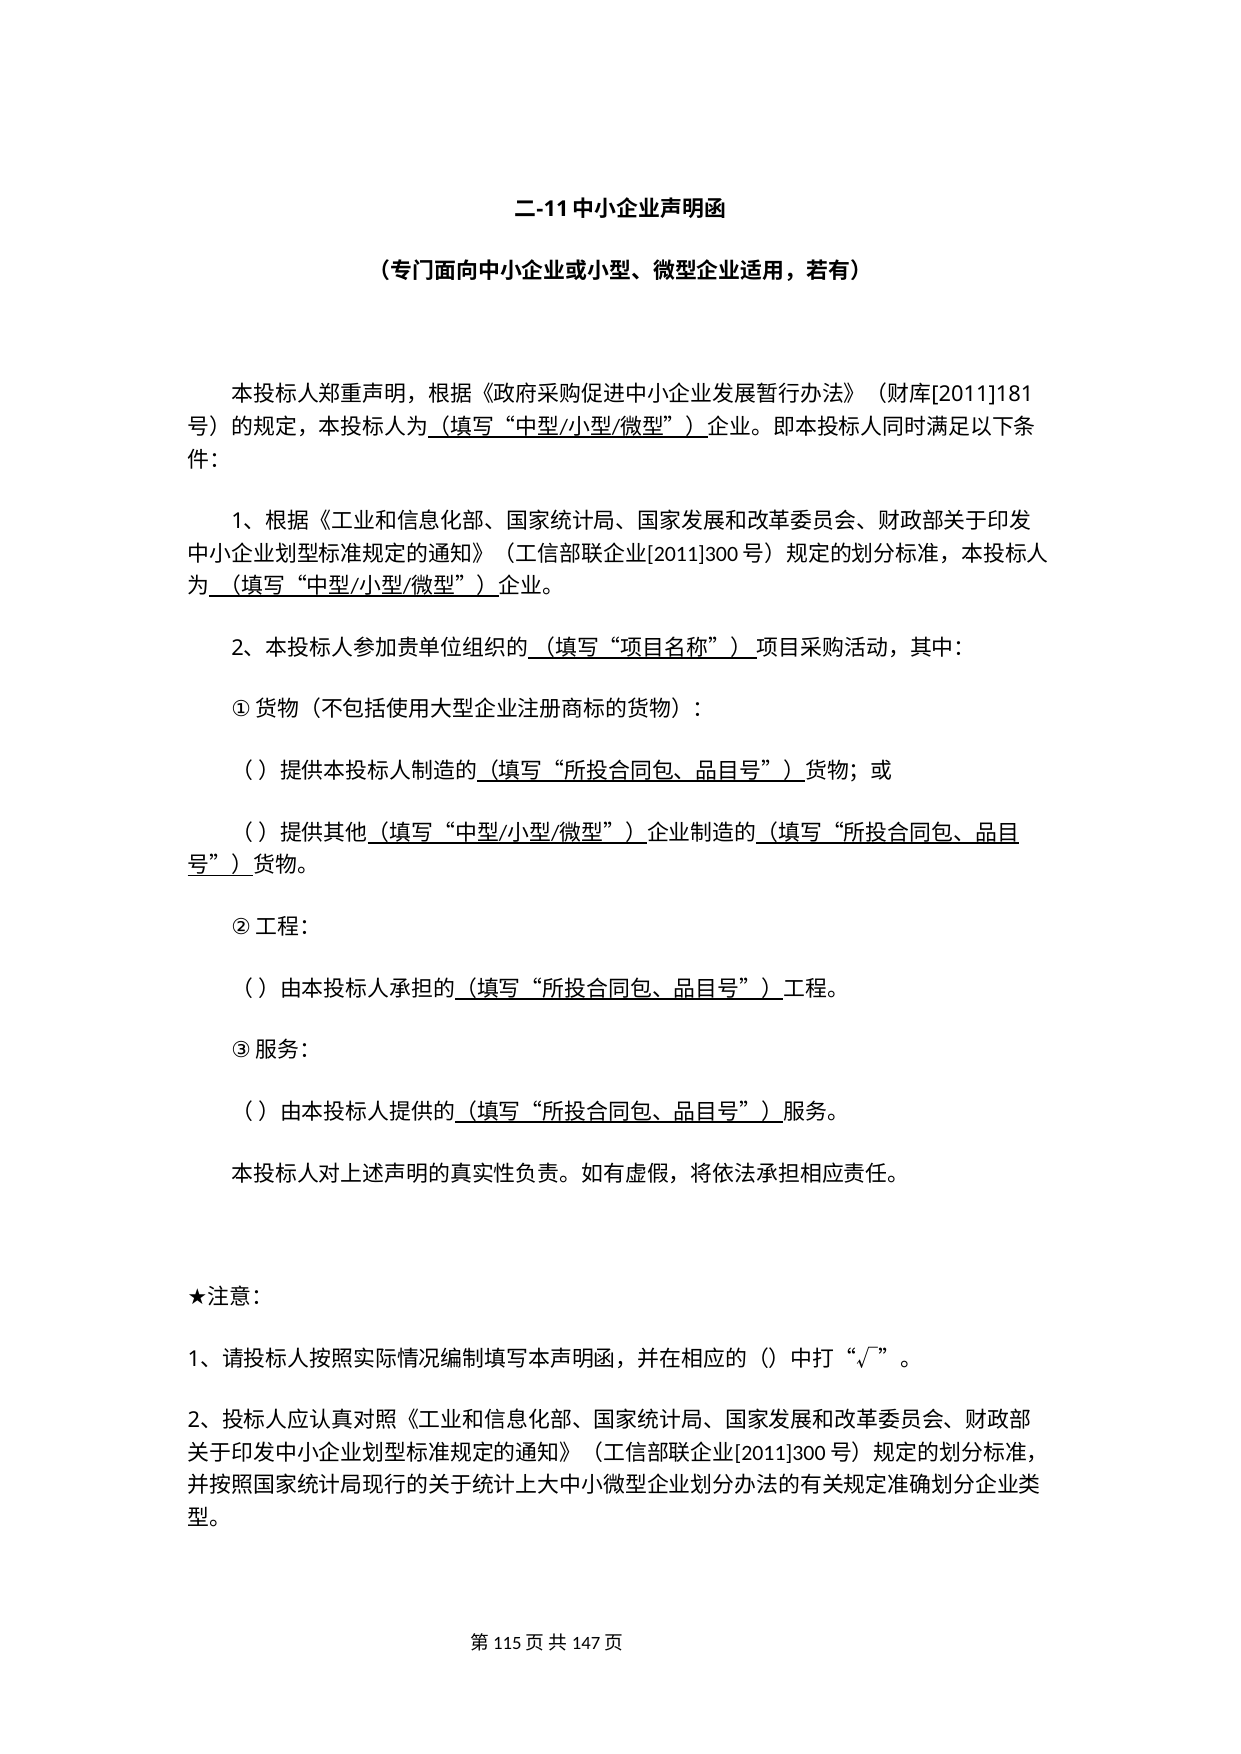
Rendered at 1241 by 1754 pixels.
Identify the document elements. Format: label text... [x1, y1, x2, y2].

text 本投标人对上述声明的真实性负责。如有虚假，将依法承担相应责任。 [187, 1155, 1053, 1188]
text ②工程： [187, 909, 1053, 941]
text ★注意： [187, 1279, 1053, 1311]
text ①货物（不包括使用大型企业注册商标的货物）： [187, 691, 1053, 724]
text 1、请投标人按照实际情况编制填写本声明函，并在相应的（）中打“√”。 [187, 1340, 1053, 1373]
text 2、本投标人参加贵单位组织的 （填写“项目名称”） 项目采购活动，其中： [187, 629, 1053, 662]
text （ ）提供其他（填写“中型/小型/微型”）企业制造的（填写“所投合同包、品目号”）货物。 [187, 814, 1053, 879]
text 1、根据《工业和信息化部、国家统计局、国家发展和改革委员会、财政部关于印发中小企业划型标准规定的通知》（工信部联企业[2011]300号）规定的划分标准，本投标人为 （填写“中型/小型/微型”）企业。 [187, 503, 1053, 600]
text （ ）由本投标人承担的（填写“所投合同包、品目号”）工程。 [187, 970, 1053, 1003]
text （ ）由本投标人提供的（填写“所投合同包、品目号”）服务。 [187, 1094, 1053, 1126]
text ③服务： [187, 1032, 1053, 1064]
text 2、投标人应认真对照《工业和信息化部、国家统计局、国家发展和改革委员会、财政部关于印发中小企业划型标准规定的通知》（工信部联企业[2011]300号）规定的划分标准，并按照国家统计局现行的关于统计上大中小微型企业划分办法的有关规定准确划分企业类型。 [187, 1402, 1053, 1532]
text （ ）提供本投标人制造的（填写“所投合同包、品目号”）货物；或 [187, 753, 1053, 785]
text （专门面向中小企业或小型、微型企业适用，若有） [187, 253, 1053, 285]
text 二-11中小企业声明函 [187, 191, 1053, 224]
text 本投标人郑重声明，根据《政府采购促进中小企业发展暂行办法》（财库[2011]181号）的规定，本投标人为（填写“中型/小型/微型”）企业。即本投标人同时满足以下条件： [187, 376, 1053, 474]
